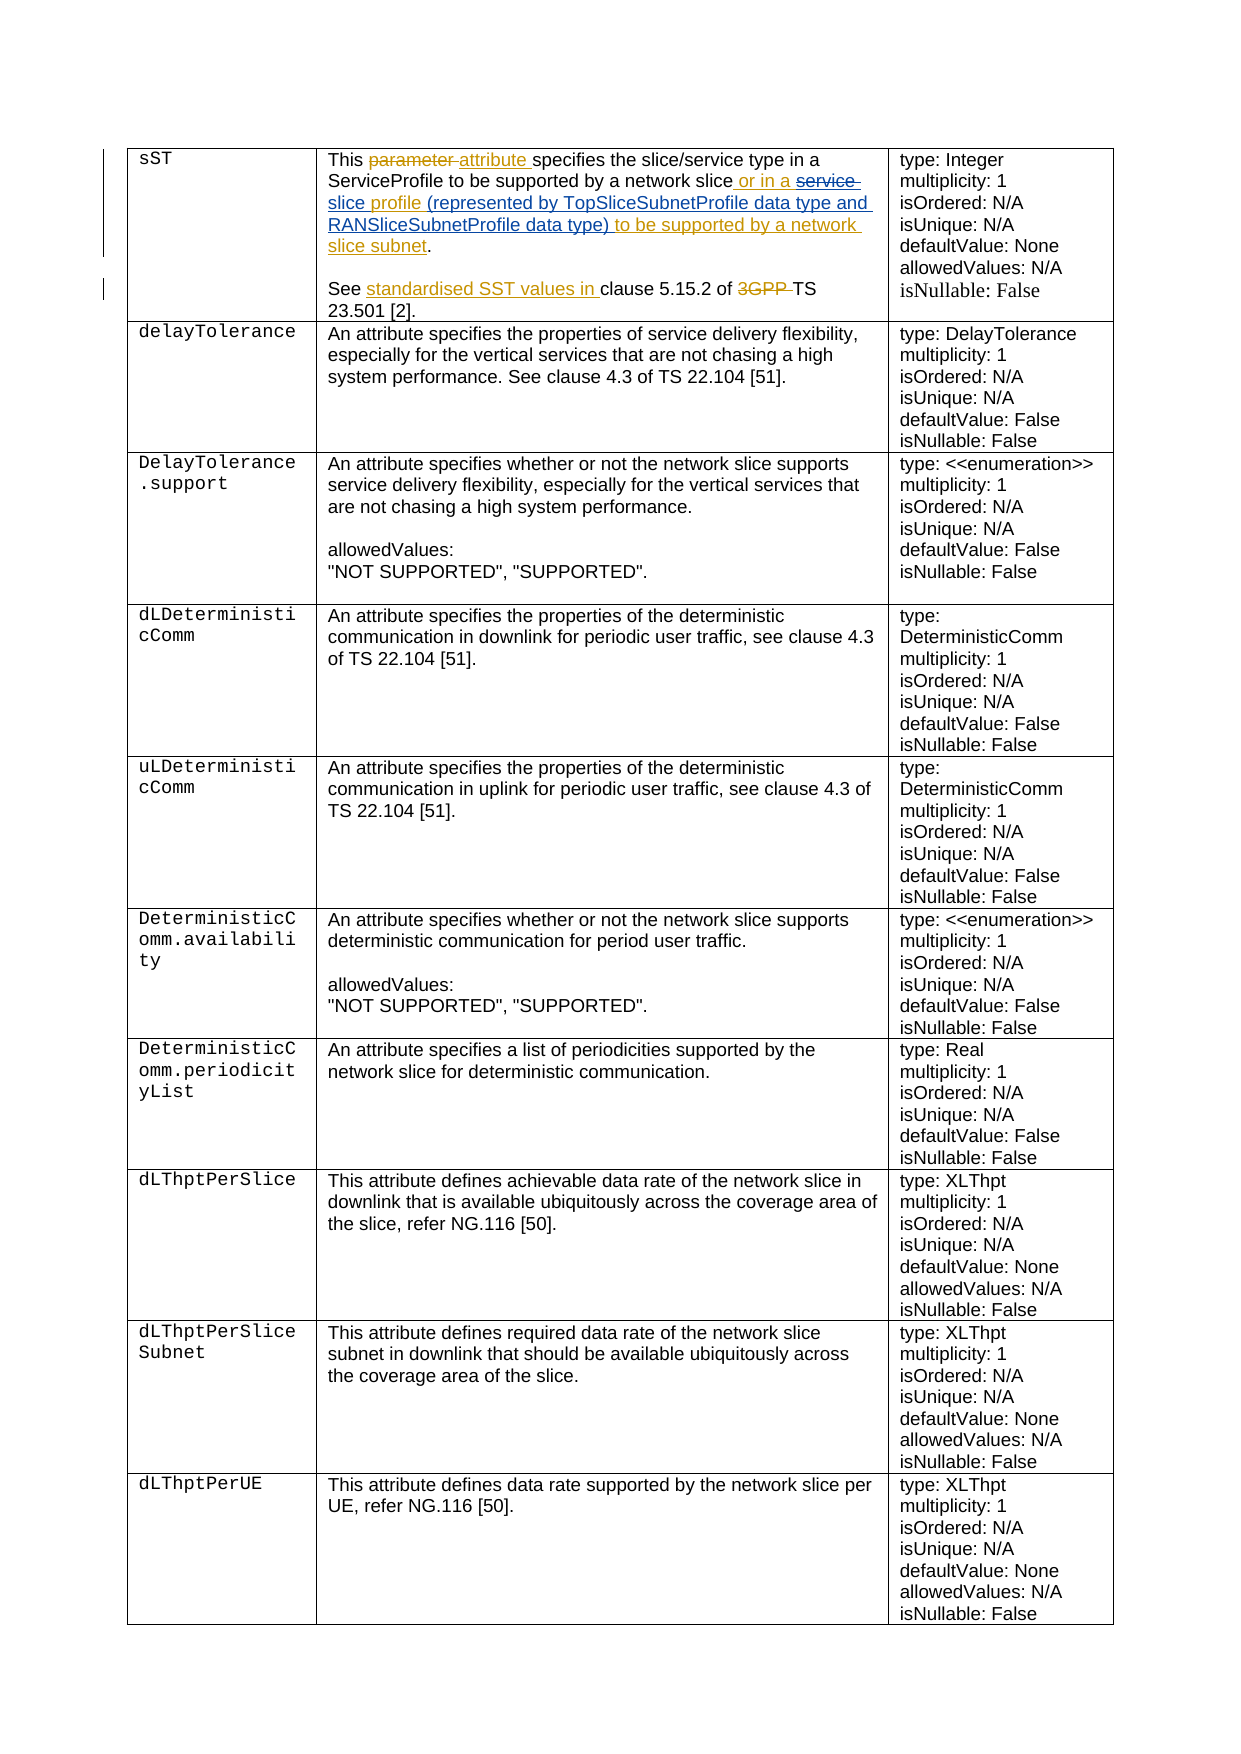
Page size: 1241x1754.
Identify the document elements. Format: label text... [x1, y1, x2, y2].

table_cell type: Integer multiplicity: 1 isOrdered: N/A isUnique: N/A defaultValue: None allowedValues: N/A isNullable: False [889, 149, 1113, 321]
table_cell dLDeterministicComm [128, 605, 316, 756]
table_cell sST [128, 149, 316, 321]
table_cell dLThptPerUE [128, 1474, 316, 1624]
table_cell An attribute specifies the properties of the deterministic communication in uplink for periodic user traffic, see clause 4.3 of TS 22.104 [51]. [317, 757, 888, 908]
table_cell dLThptPerSlice [128, 1170, 316, 1320]
table_cell An attribute specifies the properties of the deterministic communication in downlink for periodic user traffic, see clause 4.3 of TS 22.104 [51]. [317, 605, 888, 756]
table_cell This specifies the slice/service type in a ServiceProfile to be supported by a network slice. See clause 5.15.2 of TS 23.501 [2]. [317, 149, 888, 321]
table_cell DelayTolerance.support [128, 453, 316, 604]
table_cell type: DeterministicComm multiplicity: 1 isOrdered: N/A isUnique: N/A defaultValue: False isNullable: False [889, 605, 1113, 756]
table_cell type: XLThpt multiplicity: 1 isOrdered: N/A isUnique: N/A defaultValue: None allowedValues: N/A isNullable: False [889, 1321, 1113, 1472]
table_cell type: XLThpt multiplicity: 1 isOrdered: N/A isUnique: N/A defaultValue: None allowedValues: N/A isNullable: False [889, 1474, 1113, 1624]
table_cell DeterministicComm.availability [128, 909, 316, 1038]
table_cell An attribute specifies whether or not the network slice supports service delivery flexibility, especially for the vertical services that are not chasing a high system performance. allowedValues: "NOT SUPPORTED", "SUPPORTED". [317, 453, 888, 604]
table_cell An attribute specifies whether or not the network slice supports deterministic communication for period user traffic. allowedValues: "NOT SUPPORTED", "SUPPORTED". [317, 909, 888, 1038]
table_cell uLDeterministicComm [128, 757, 316, 908]
table_cell This attribute defines required data rate of the network slice subnet in downlink that should be available ubiquitously across the coverage area of the slice. [317, 1321, 888, 1472]
table_cell An attribute specifies a list of periodicities supported by the network slice for deterministic communication. [317, 1039, 888, 1168]
table_cell dLThptPerSliceSubnet [128, 1321, 316, 1472]
table_cell This attribute defines data rate supported by the network slice per UE, refer NG.116 [50]. [317, 1474, 888, 1624]
table_cell type: DeterministicComm multiplicity: 1 isOrdered: N/A isUnique: N/A defaultValue: False isNullable: False [889, 757, 1113, 908]
table_cell type: Real multiplicity: 1 isOrdered: N/A isUnique: N/A defaultValue: False isNullable: False [889, 1039, 1113, 1168]
table_cell type: <<enumeration>> multiplicity: 1 isOrdered: N/A isUnique: N/A defaultValue: False isNullable: False [889, 453, 1113, 604]
table_cell An attribute specifies the properties of service delivery flexibility, especially for the vertical services that are not chasing a high system performance. See clause 4.3 of TS 22.104 [51]. [317, 322, 888, 452]
table_cell DeterministicComm.periodicityList [128, 1039, 316, 1168]
table_cell type: <<enumeration>> multiplicity: 1 isOrdered: N/A isUnique: N/A defaultValue: False isNullable: False [889, 909, 1113, 1038]
table_cell delayTolerance [128, 322, 316, 452]
table_cell This attribute defines achievable data rate of the network slice in downlink that is available ubiquitously across the coverage area of the slice, refer NG.116 [50]. [317, 1170, 888, 1320]
table_cell type: DelayTolerance multiplicity: 1 isOrdered: N/A isUnique: N/A defaultValue: False isNullable: False [889, 322, 1113, 452]
table_cell type: XLThpt multiplicity: 1 isOrdered: N/A isUnique: N/A defaultValue: None allowedValues: N/A isNullable: False [889, 1170, 1113, 1320]
